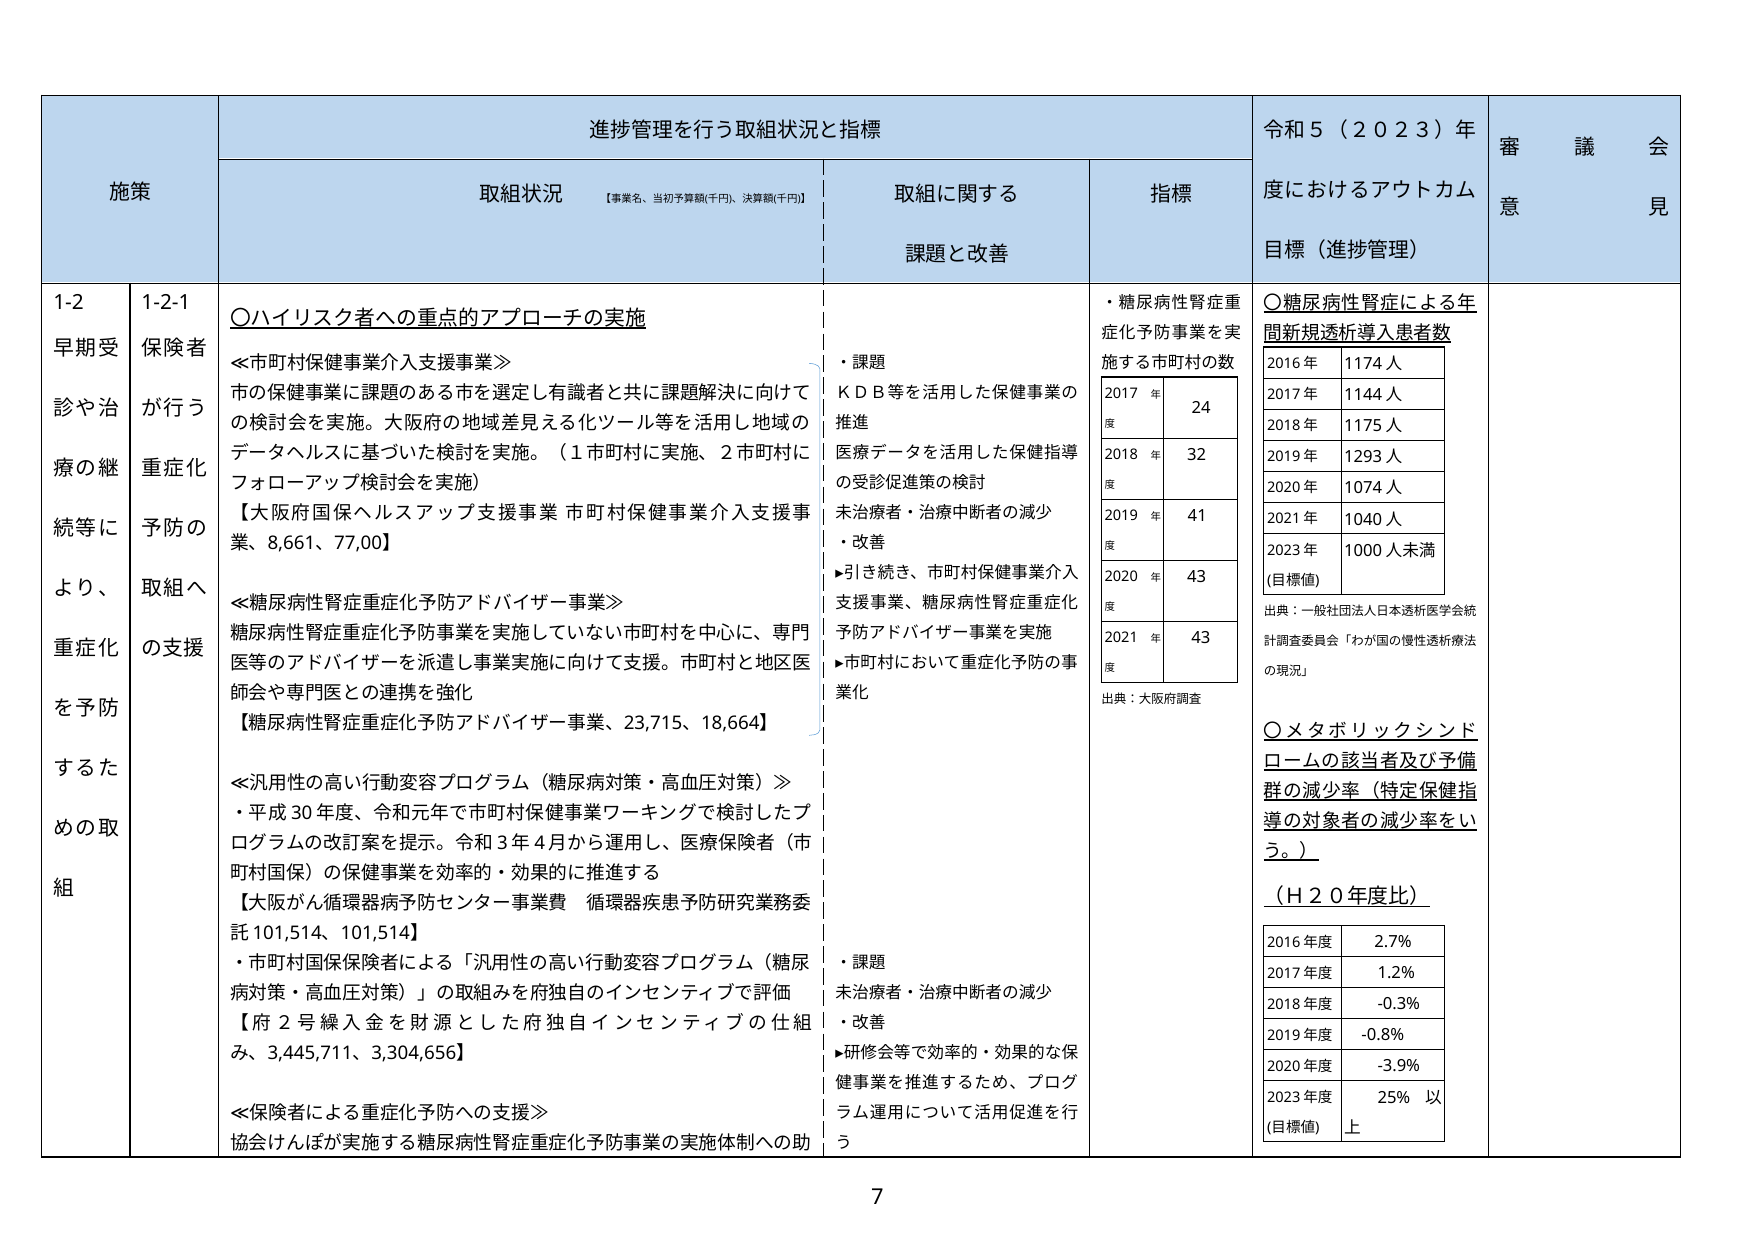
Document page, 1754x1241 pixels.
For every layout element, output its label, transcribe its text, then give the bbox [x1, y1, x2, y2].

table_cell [1253, 284, 1488, 1156]
table_header 進捗管理を行う取組状況と指標 [219, 96, 1252, 158]
table_header 審議会 意見 [1489, 96, 1680, 282]
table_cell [824, 284, 1089, 1156]
table_cell 取組に関する 課題と改善 [824, 160, 1089, 282]
table_cell [1489, 284, 1680, 1156]
table_cell 取組状況 [219, 160, 824, 282]
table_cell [1090, 284, 1252, 1156]
table_cell 指標 [1090, 160, 1252, 282]
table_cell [219, 284, 824, 1156]
table_header 令和５（２０２３）年度におけるアウトカム目標（進捗管理） [1253, 96, 1488, 282]
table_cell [42, 284, 129, 1156]
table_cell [131, 284, 218, 1156]
table_header 施策 [42, 96, 218, 282]
